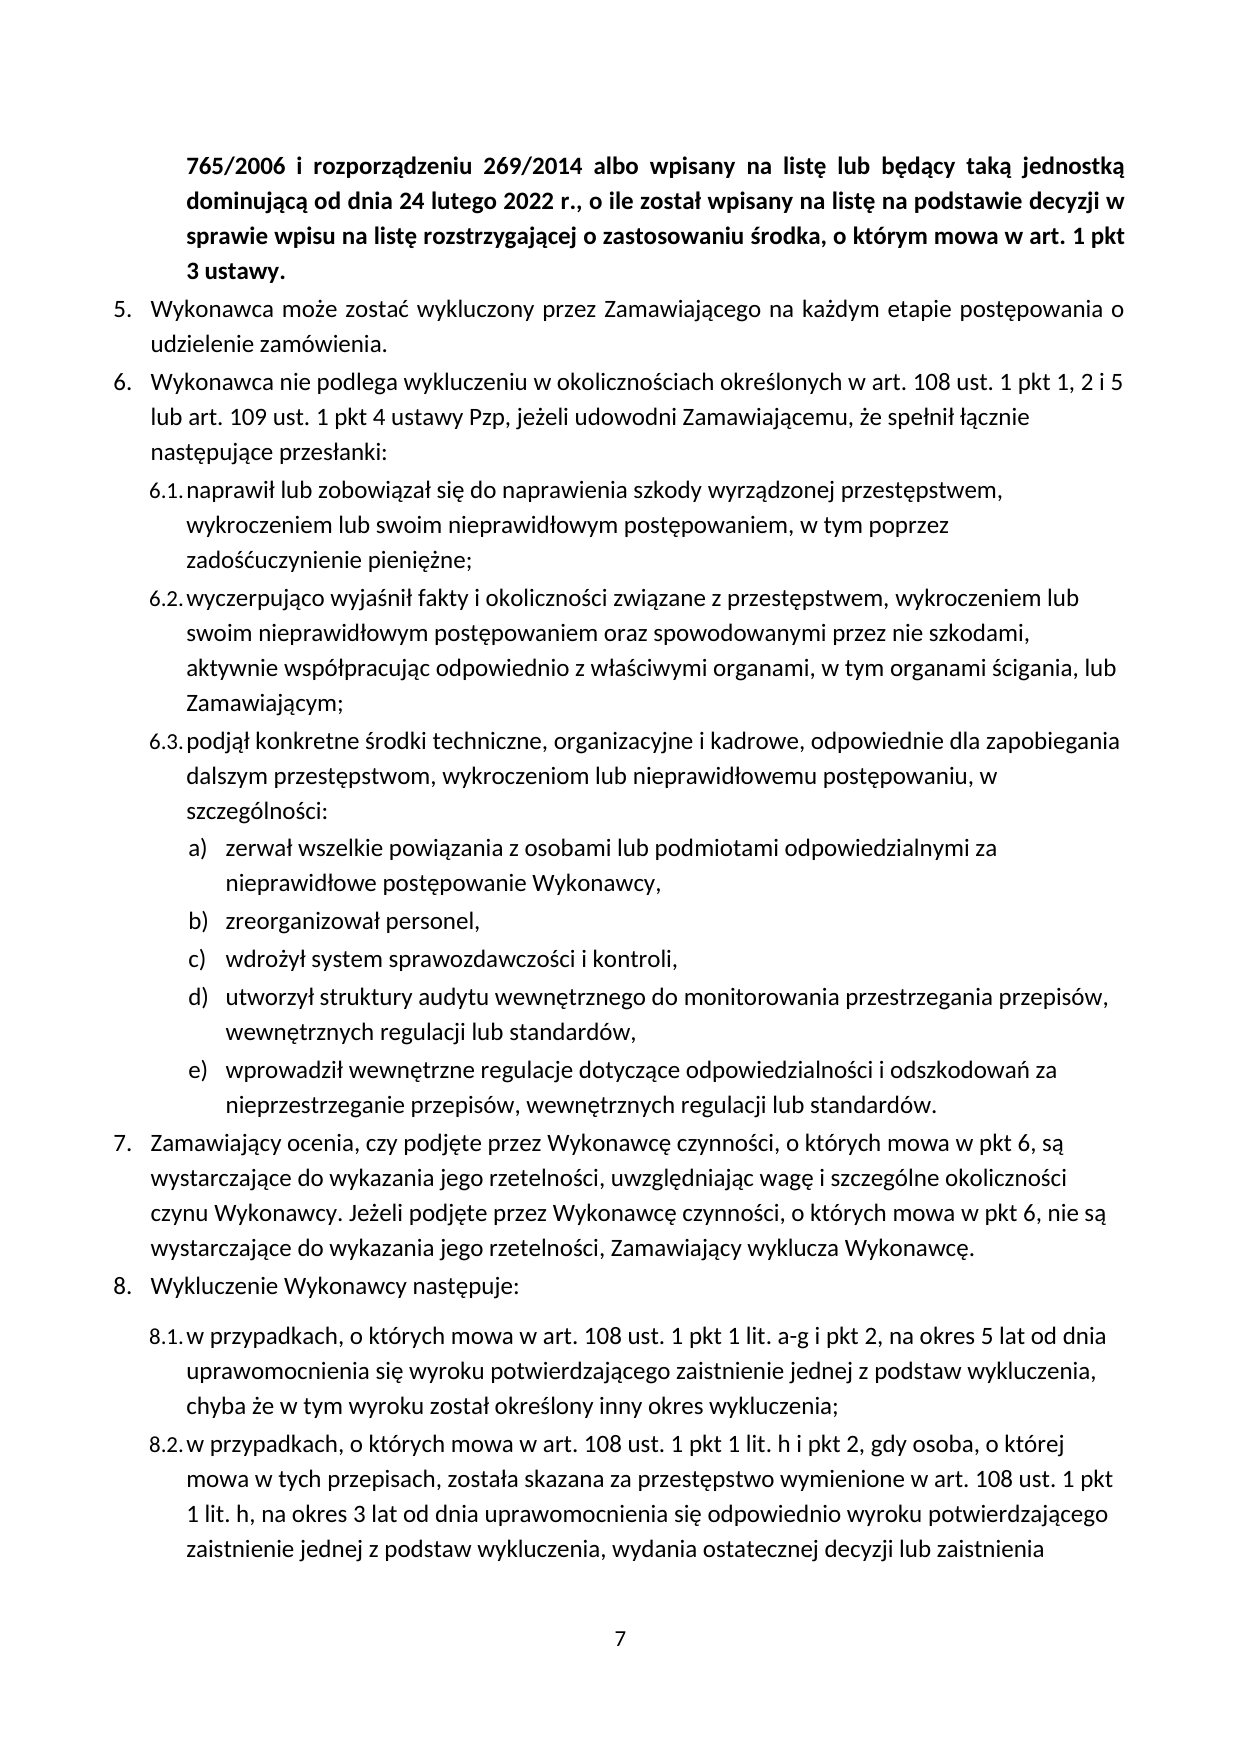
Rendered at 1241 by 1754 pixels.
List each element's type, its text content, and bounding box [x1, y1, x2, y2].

list naprawił lub zobowiązał się do naprawienia szkody wyrządzonej przestępstwem, wykroczeniem lub swoim nieprawidłowym postępowaniem, w tym poprzez zadośćuczynienie pieniężne; [149, 474, 1126, 575]
list Zamawiający ocenia, czy podjęte przez Wykonawcę czynności, o których mowa w pkt 6, są wystarczające do wykazania jego rzetelności, uwzględniając wagę i szczególne okoliczności czynu Wykonawcy. Jeżeli podjęte przez Wykonawcę czynności, o których mowa w pkt 6, nie są wystarczające do wykazania jego rzetelności, Zamawiający wyklucza Wykonawcę. [113, 1127, 1126, 1263]
list podjął konkretne środki techniczne, organizacyjne i kadrowe, odpowiednie dla zapobiegania dalszym przestępstwom, wykroczeniom lub nieprawidłowemu postępowaniu, w szczególności: [149, 725, 1126, 826]
list zerwał wszelkie powiązania z osobami lub podmiotami odpowiedzialnymi za nieprawidłowe postępowanie Wykonawcy, [188, 832, 1126, 898]
list Wykonawca nie podlega wykluczeniu w okolicznościach określonych w art. 108 ust. 1 pkt 1, 2 i 5 lub art. 109 ust. 1 pkt 4 ustawy Pzp, jeżeli udowodni Zamawiającemu, że spełnił łącznie następujące przesłanki: [113, 366, 1126, 467]
list w przypadkach, o których mowa w art. 108 ust. 1 pkt 1 lit. a-g i pkt 2, na okres 5 lat od dnia uprawomocnienia się wyroku potwierdzającego zaistnienie jednej z podstaw wykluczenia, chyba że w tym wyroku został określony inny okres wykluczenia; [149, 1320, 1126, 1421]
list utworzył struktury audytu wewnętrznego do monitorowania przestrzegania przepisów, wewnętrznych regulacji lub standardów, [188, 981, 1126, 1047]
list wdrożył system sprawozdawczości i kontroli, [188, 943, 1126, 974]
list wprowadził wewnętrzne regulacje dotyczące odpowiedzialności i odszkodowań za nieprzestrzeganie przepisów, wewnętrznych regulacji lub standardów. [188, 1054, 1126, 1120]
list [149, 150, 1126, 286]
list Wykluczenie Wykonawcy następuje: [113, 1270, 1126, 1301]
list zreorganizował personel, [188, 905, 1126, 936]
list wyczerpująco wyjaśnił fakty i okoliczności związane z przestępstwem, wykroczeniem lub swoim nieprawidłowym postępowaniem oraz spowodowanymi przez nie szkodami, aktywnie współpracując odpowiednio z właściwymi organami, w tym organami ścigania, lub Zamawiającym; [149, 582, 1126, 718]
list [149, 1428, 1126, 1564]
list Wykonawca może zostać wykluczony przez Zamawiającego na każdym etapie postępowania o udzielenie zamówienia. [113, 293, 1126, 359]
